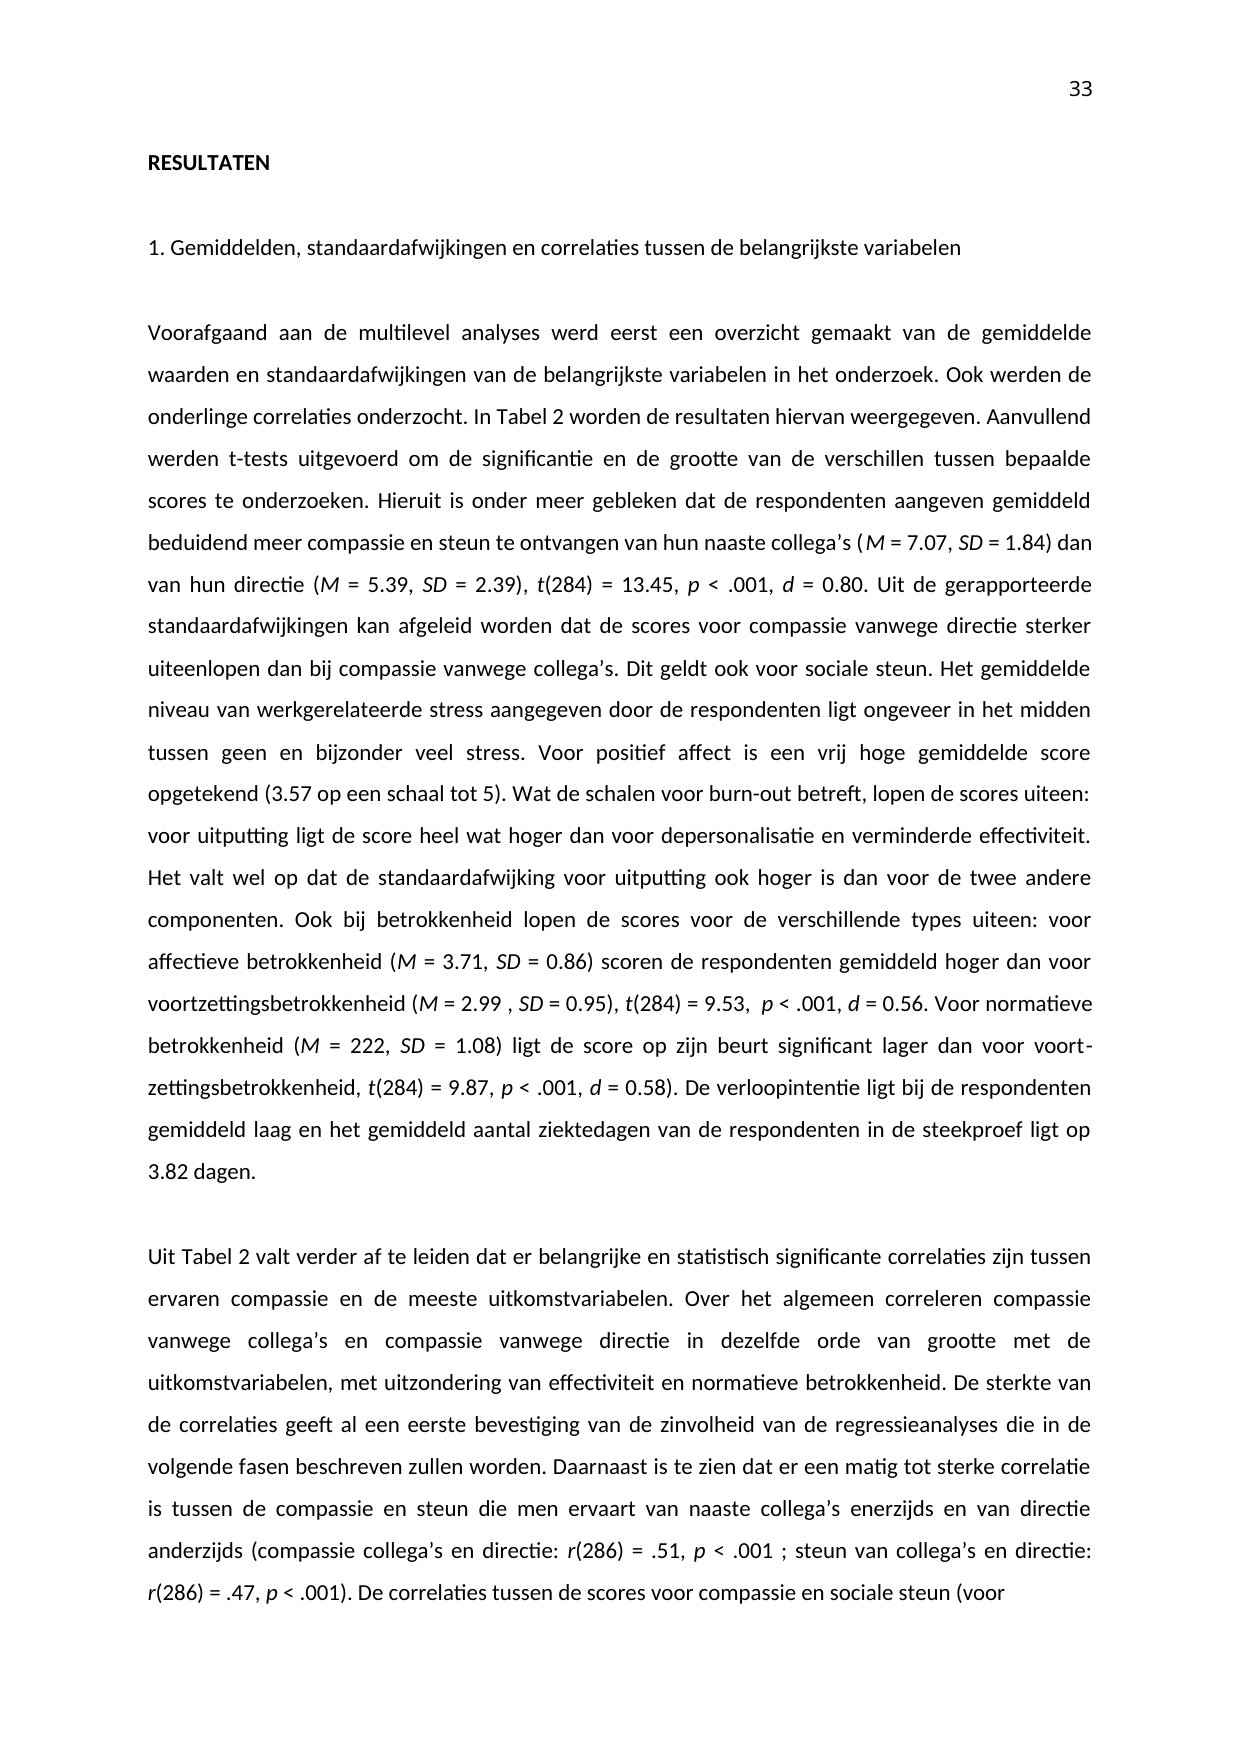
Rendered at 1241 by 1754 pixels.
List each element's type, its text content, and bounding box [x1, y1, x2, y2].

text 1. Gemiddelden, standaardafwijkingen en correlaties tussen de belangrijkste variabelen [148, 233, 1093, 261]
text Voorafgaand aan de multilevel analyses werd eerst een overzicht gemaakt van de gemiddelde waarden en standaardafwijkingen van de belangrijkste variabelen in het onderzoek. Ook werden de onderlinge correlaties onderzocht. In Tabel 2 worden de resultaten hiervan weergegeven. Aanvullend werden t-tests uitgevoerd om de significantie en de grootte van de verschillen tussen bepaalde scores te onderzoeken. Hieruit is onder meer gebleken dat de respondenten aangeven gemiddeld beduidend meer compassie en steun te ontvangen van hun naaste collega’s (M = 7.07, SD = 1.84) dan van hun directie (M = 5.39, SD = 2.39), t(284) = 13.45, p < .001, d = 0.80. Uit de gerapporteerde standaardafwijkingen kan afgeleid worden dat de scores voor compassie vanwege directie sterker uiteenlopen dan bij compassie vanwege collega’s. Dit geldt ook voor sociale steun. Het gemiddelde niveau van werkgerelateerde stress aangegeven door de respondenten ligt ongeveer in het midden tussen geen en bijzonder veel stress. Voor positief affect is een vrij hoge gemiddelde score opgetekend (3.57 op een schaal tot 5). Wat de schalen voor burn-out betreft, lopen de scores uiteen: voor uitputting ligt de score heel wat hoger dan voor depersonalisatie en verminderde effectiviteit. Het valt wel op dat de standaardafwijking voor uitputting ook hoger is dan voor de twee andere componenten. Ook bij betrokkenheid lopen de scores voor de verschillende types uiteen: voor affectieve betrokkenheid (M = 3.71, SD = 0.86) scoren de respondenten gemiddeld hoger dan voor voortzettingsbetrokkenheid (M = 2.99 , SD = 0.95), t(284) = 9.53, p < .001, d = 0.56. Voor normatieve betrokkenheid (M = 222, SD = 1.08) ligt de score op zijn beurt significant lager dan voor voortzettingsbetrokkenheid, t(284) = 9.87, p < .001, d = 0.58). De verloopintentie ligt bij de respondenten gemiddeld laag en het gemiddeld aantal ziektedagen van de respondenten in de steekproef ligt op 3.82 dagen. [148, 318, 1093, 1185]
text Uit Tabel 2 valt verder af te leiden dat er belangrijke en statistisch significante correlaties zijn tussen ervaren compassie en de meeste uitkomstvariabelen. Over het algemeen correleren compassie vanwege collega’s en compassie vanwege directie in dezelfde orde van grootte met de uitkomstvariabelen, met uitzondering van effectiviteit en normatieve betrokkenheid. De sterkte van de correlaties geeft al een eerste bevestiging van de zinvolheid van de regressieanalyses die in de volgende fasen beschreven zullen worden. Daarnaast is te zien dat er een matig tot sterke correlatie is tussen de compassie en steun die men ervaart van naaste collega’s enerzijds en van directie anderzijds (compassie collega’s en directie: r(286) = .51, p < .001 ; steun van collega’s en directie: r(286) = .47, p < .001). De correlaties tussen de scores voor compassie en sociale steun (voor [148, 1242, 1093, 1606]
text RESULTATEN [148, 148, 1093, 176]
